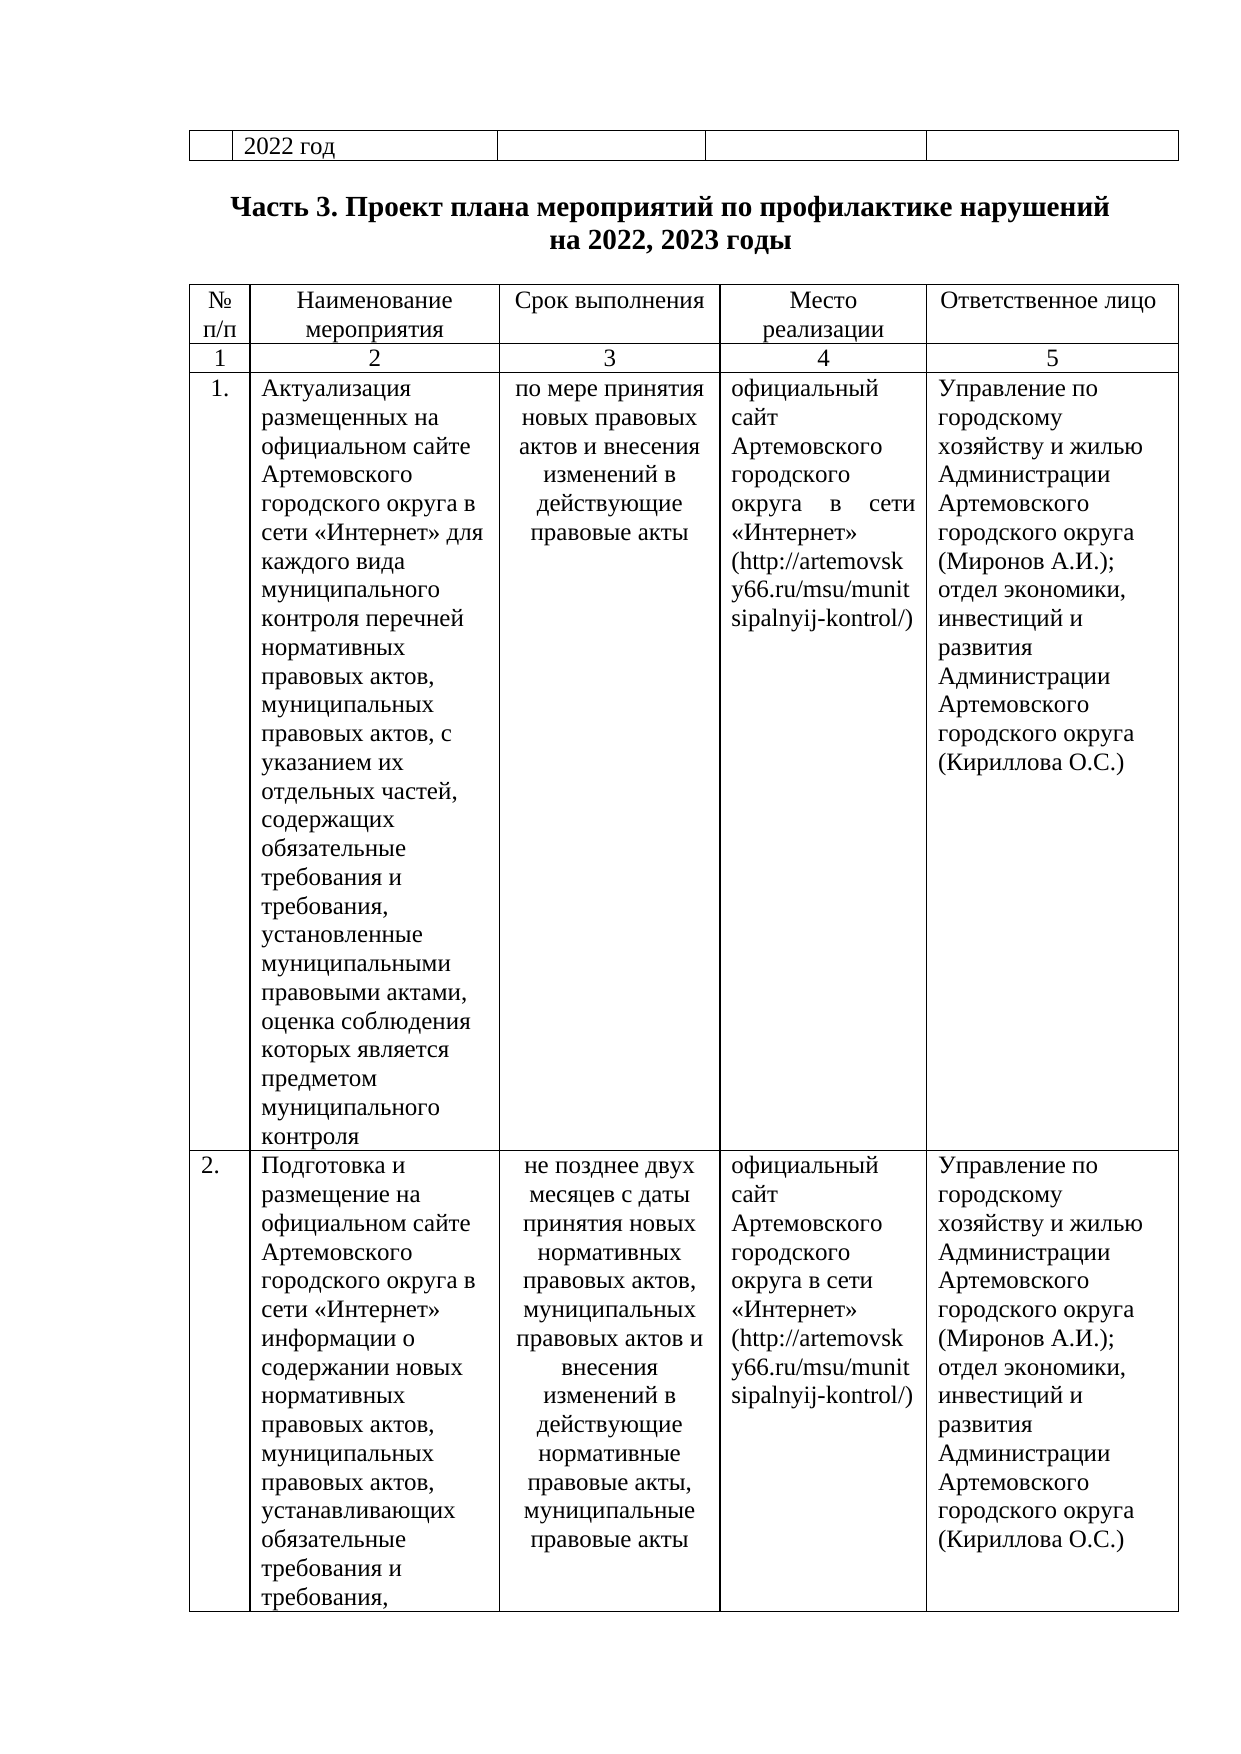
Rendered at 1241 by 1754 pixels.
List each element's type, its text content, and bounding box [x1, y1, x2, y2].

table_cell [251, 1151, 499, 1611]
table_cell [500, 1151, 719, 1611]
table_cell 4 [721, 344, 926, 372]
table_cell официальный сайт Артемовского городского округа в сети «Интернет» (http://artemovsky66.ru/msu/munitsipalnyij-kontrol/) [721, 373, 926, 1149]
table_cell 5 [927, 344, 1178, 372]
table_cell 2 [251, 344, 499, 372]
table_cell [927, 1151, 1178, 1611]
table_cell по мере принятия новых правовых актов и внесения изменений в действующие правовые акты [500, 373, 719, 1149]
table_cell 2. [190, 1151, 249, 1611]
text на 2022, 2023 годы [177, 222, 1163, 256]
table_header Ответственное лицо [927, 285, 1178, 342]
table_header № п/п [190, 285, 249, 342]
table_header Срок выполнения [500, 285, 719, 342]
table_header Место реализации [721, 285, 926, 342]
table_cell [927, 131, 1178, 160]
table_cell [721, 1151, 926, 1611]
table_cell 1 [190, 344, 249, 372]
table_cell Актуализация размещенных на официальном сайте Артемовского городского округа в сети «Интернет» для каждого вида муниципального контроля перечней нормативных правовых актов, муниципальных правовых актов, с указанием их отдельных частей, содержащих обязательные требования и требования, установленные муниципальными правовыми актами, оценка соблюдения которых является предметом муниципального контроля [251, 373, 499, 1149]
table_cell 8. [190, 131, 232, 160]
table_cell 3 [500, 344, 719, 372]
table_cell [706, 131, 926, 160]
table_header Наименование мероприятия [251, 285, 499, 342]
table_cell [498, 131, 705, 160]
text Часть 3. Проект плана мероприятий по профилактике нарушений [177, 189, 1163, 222]
table_cell 1. [190, 373, 249, 1149]
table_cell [233, 131, 497, 160]
